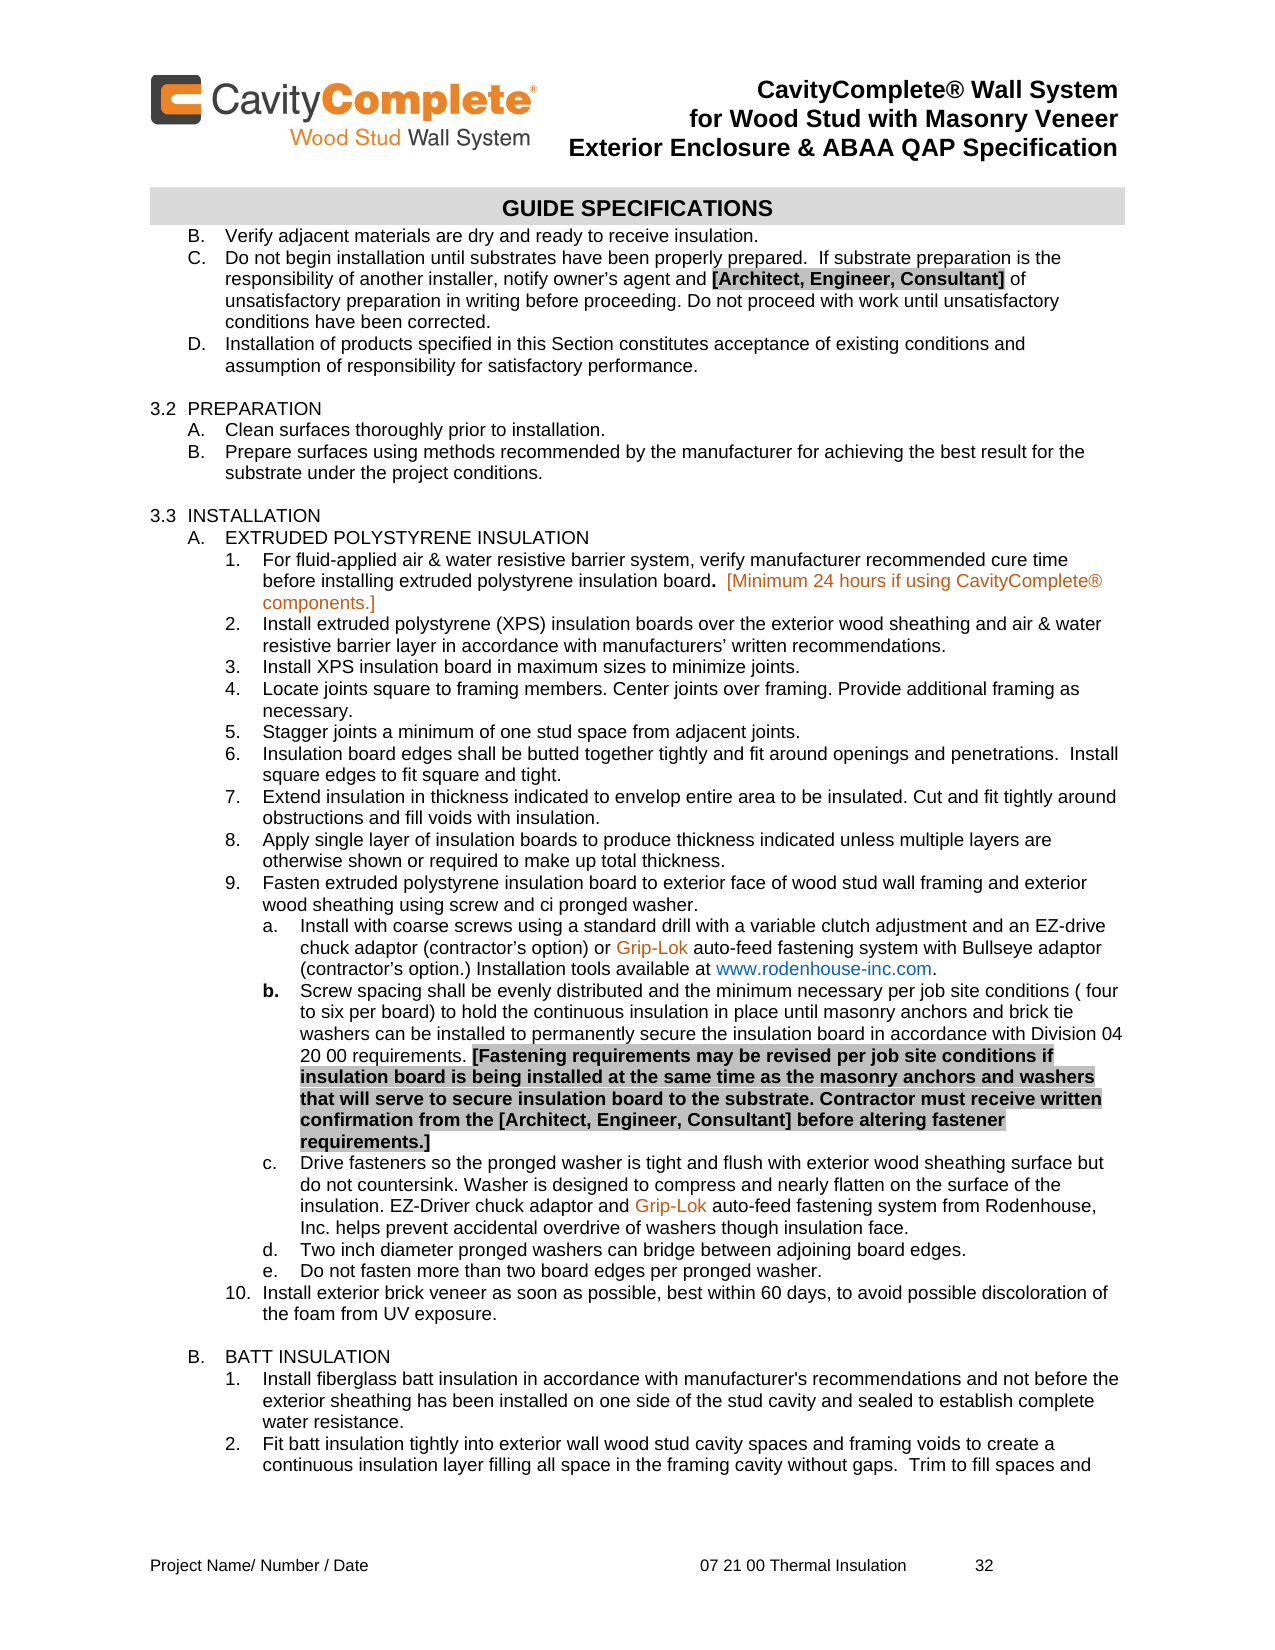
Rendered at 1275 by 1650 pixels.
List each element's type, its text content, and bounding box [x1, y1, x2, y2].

list For fluid-applied air & water resistive barrier system, verify manufacturer recommended cure time before installing extruded polystyrene insulation board. [Minimum 24 hours if using CavityComplete® components.] [225, 548, 1125, 613]
list Two inch diameter pronged washers can bridge between adjoining board edges. [262, 1238, 1125, 1260]
list Install with coarse screws using a standard drill with a variable clutch adjustment and an EZ-drive chuck adaptor (contractor’s option) or Grip-Lok auto-feed fastening system with Bullseye adaptor (contractor’s option.) Installation tools available at www.rodenhouse-inc.com. [262, 915, 1125, 980]
list Install exterior brick veneer as soon as possible, best within 60 days, to avoid possible discoloration of the foam from UV exposure. [225, 1282, 1125, 1325]
list Installation of products specified in this Section constitutes acceptance of existing conditions and assumption of responsibility for satisfactory performance. [187, 333, 1125, 376]
list Stagger joints a minimum of one stud space from adjacent joints. [225, 721, 1125, 742]
list PREPARATION [150, 397, 1125, 419]
picture [151, 75, 543, 150]
list Verify adjacent materials are dry and ready to receive insulation. [187, 225, 1125, 247]
list Locate joints square to framing members. Center joints over framing. Provide additional framing as necessary. [225, 678, 1125, 721]
list Drive fasteners so the pronged washer is tight and flush with exterior wood sheathing surface but do not countersink. Washer is designed to compress and nearly flatten on the surface of the insulation. EZ-Driver chuck adaptor and Grip-Lok auto-feed fastening system from Rodenhouse, Inc. helps prevent accidental overdrive of washers though insulation face. [262, 1152, 1125, 1238]
list Extend insulation in thickness indicated to envelop entire area to be insulated. Cut and fit tightly around obstructions and fill voids with insulation. [225, 786, 1125, 829]
list Install fiberglass batt insulation in accordance with manufacturer's recommendations and not before the exterior sheathing has been installed on one side of the stud cavity and sealed to establish complete water resistance. [225, 1368, 1125, 1432]
list INSTALLATION [150, 505, 1125, 527]
list Prepare surfaces using methods recommended by the manufacturer for achieving the best result for the substrate under the project conditions. [187, 441, 1125, 484]
list Install XPS insulation board in maximum sizes to minimize joints. [225, 656, 1125, 678]
list Do not begin installation until substrates have been properly prepared. If substrate preparation is the responsibility of another installer, notify owner’s agent and [Architect, Engineer, Consultant] of unsatisfactory preparation in writing before proceeding. Do not proceed with work until unsatisfactory conditions have been corrected. [187, 247, 1125, 333]
list Clean surfaces thoroughly prior to installation. [187, 419, 1125, 441]
list Insulation board edges shall be butted together tightly and fit around openings and penetrations. Install square edges to fit square and tight. [225, 742, 1125, 786]
list Fasten extruded polystyrene insulation board to exterior face of wood stud wall framing and exterior wood sheathing using screw and ci pronged washer. [225, 872, 1125, 915]
list EXTRUDED POLYSTYRENE INSULATION [187, 527, 1125, 548]
list Screw spacing shall be evenly distributed and the minimum necessary per job site conditions ( four to six per board) to hold the continuous insulation in place until masonry anchors and brick tie washers can be installed to permanently secure the insulation board in accordance with Division 04 20 00 requirements. [Fastening requirements may be revised per job site conditions if insulation board is being installed at the same time as the masonry anchors and washers that will serve to secure insulation board to the substrate. Contractor must receive written confirmation from the [Architect, Engineer, Consultant] before altering fastener requirements.] [262, 980, 1125, 1152]
list BATT INSULATION [187, 1346, 1125, 1368]
list Do not fasten more than two board edges per pronged washer. [262, 1260, 1125, 1282]
list Apply single layer of insulation boards to produce thickness indicated unless multiple layers are otherwise shown or required to make up total thickness. [225, 829, 1125, 872]
list Install extruded polystyrene (XPS) insulation boards over the exterior wood sheathing and air & water resistive barrier layer in accordance with manufacturers’ written recommendations. [225, 613, 1125, 656]
